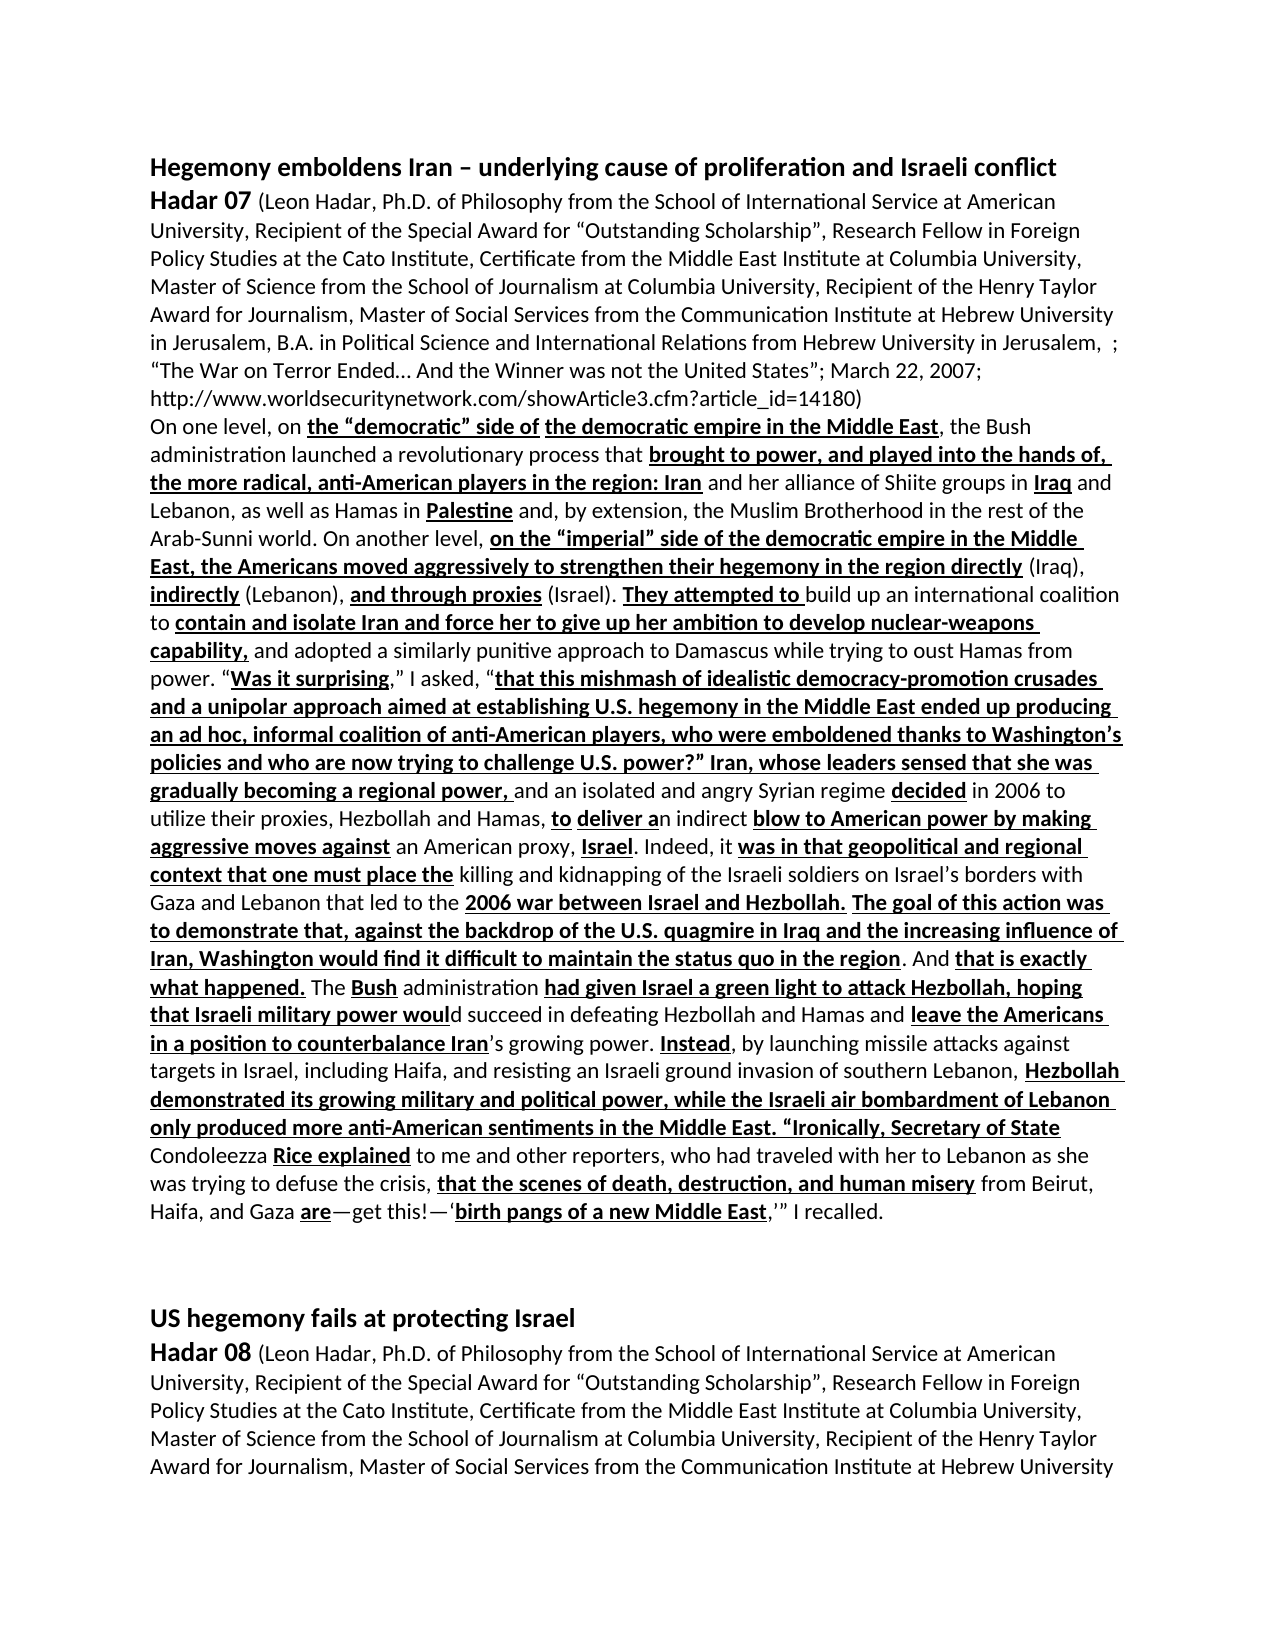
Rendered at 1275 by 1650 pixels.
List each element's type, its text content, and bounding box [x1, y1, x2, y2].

subtitle US hegemony fails at protecting Israel [150, 1302, 1125, 1335]
subtitle Hegemony emboldens Iran – underlying cause of proliferation and Israeli conflict [150, 150, 1125, 183]
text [150, 1335, 1125, 1480]
text On one level, on the “democratic” side of the democratic empire in the Middle East, the Bush administration launched a revolutionary process that brought to power, and played into the hands of, the more radical, anti-American players in the region: Iran and her alliance of Shiite groups in Iraq and Lebanon, as well as Hamas in Palestine and, by extension, the Muslim Brotherhood in the rest of the Arab-Sunni world. On another level, on the “imperial” side of the democratic empire in the Middle East, the Americans moved aggressively to strengthen their hegemony in the region directly (Iraq), indirectly (Lebanon), and through proxies (Israel). They attempted to build up an international coalition to contain and isolate Iran and force her to give up her ambition to develop nuclear-weapons capability, and adopted a similarly punitive approach to Damascus while trying to oust Hamas from power. “Was it surprising,” I asked, “that this mishmash of idealistic democracy-promotion crusades and a unipolar approach aimed at establishing U.S. hegemony in the Middle East ended up producing an ad hoc, informal coalition of anti-American players, who were emboldened thanks to Washington’s policies and who are now trying to challenge U.S. power?” Iran, whose leaders sensed that she was gradually becoming a regional power, and an isolated and angry Syrian regime decided in 2006 to utilize their proxies, Hezbollah and Hamas, to deliver an indirect blow to American power by making aggressive moves against an American proxy, Israel. Indeed, it was in that geopolitical and regional context that one must place the killing and kidnapping of the Israeli soldiers on Israel’s borders with Gaza and Lebanon that led to the 2006 war between Israel and Hezbollah. The goal of this action was to demonstrate that, against the backdrop of the U.S. quagmire in Iraq and the increasing influence of Iran, Washington would find it difficult to maintain the status quo in the region. And that is exactly what happened. The Bush administration had given Israel a green light to attack Hezbollah, hoping that Israeli military power would succeed in defeating Hezbollah and Hamas and leave the Americans in a position to counterbalance Iran’s growing power. Instead, by launching missile attacks against targets in Israel, including Haifa, and resisting an Israeli ground invasion of southern Lebanon, Hezbollah demonstrated its growing military and political power, while the Israeli air bombardment of Lebanon only produced more anti-American sentiments in the Middle East. “Ironically, Secretary of State Condoleezza Rice explained to me and other reporters, who had traveled with her to Lebanon as she was trying to defuse the crisis, that the scenes of death, destruction, and human misery from Beirut, Haifa, and Gaza are—get this!—‘birth pangs of a new Middle East,’” I recalled. [150, 412, 1125, 1225]
text Hadar 07 (Leon Hadar, Ph.D. of Philosophy from the School of International Service at American University, Recipient of the Special Award for “Outstanding Scholarship”, Research Fellow in Foreign Policy Studies at the Cato Institute, Certificate from the Middle East Institute at Columbia University, Master of Science from the School of Journalism at Columbia University, Recipient of the Henry Taylor Award for Journalism, Master of Social Services from the Communication Institute at Hebrew University in Jerusalem, B.A. in Political Science and International Relations from Hebrew University in Jerusalem, ; “The War on Terror Ended… And the Winner was not the United States”; March 22, 2007; http://www.worldsecuritynetwork.com/showArticle3.cfm?article_id=14180) [150, 183, 1125, 412]
